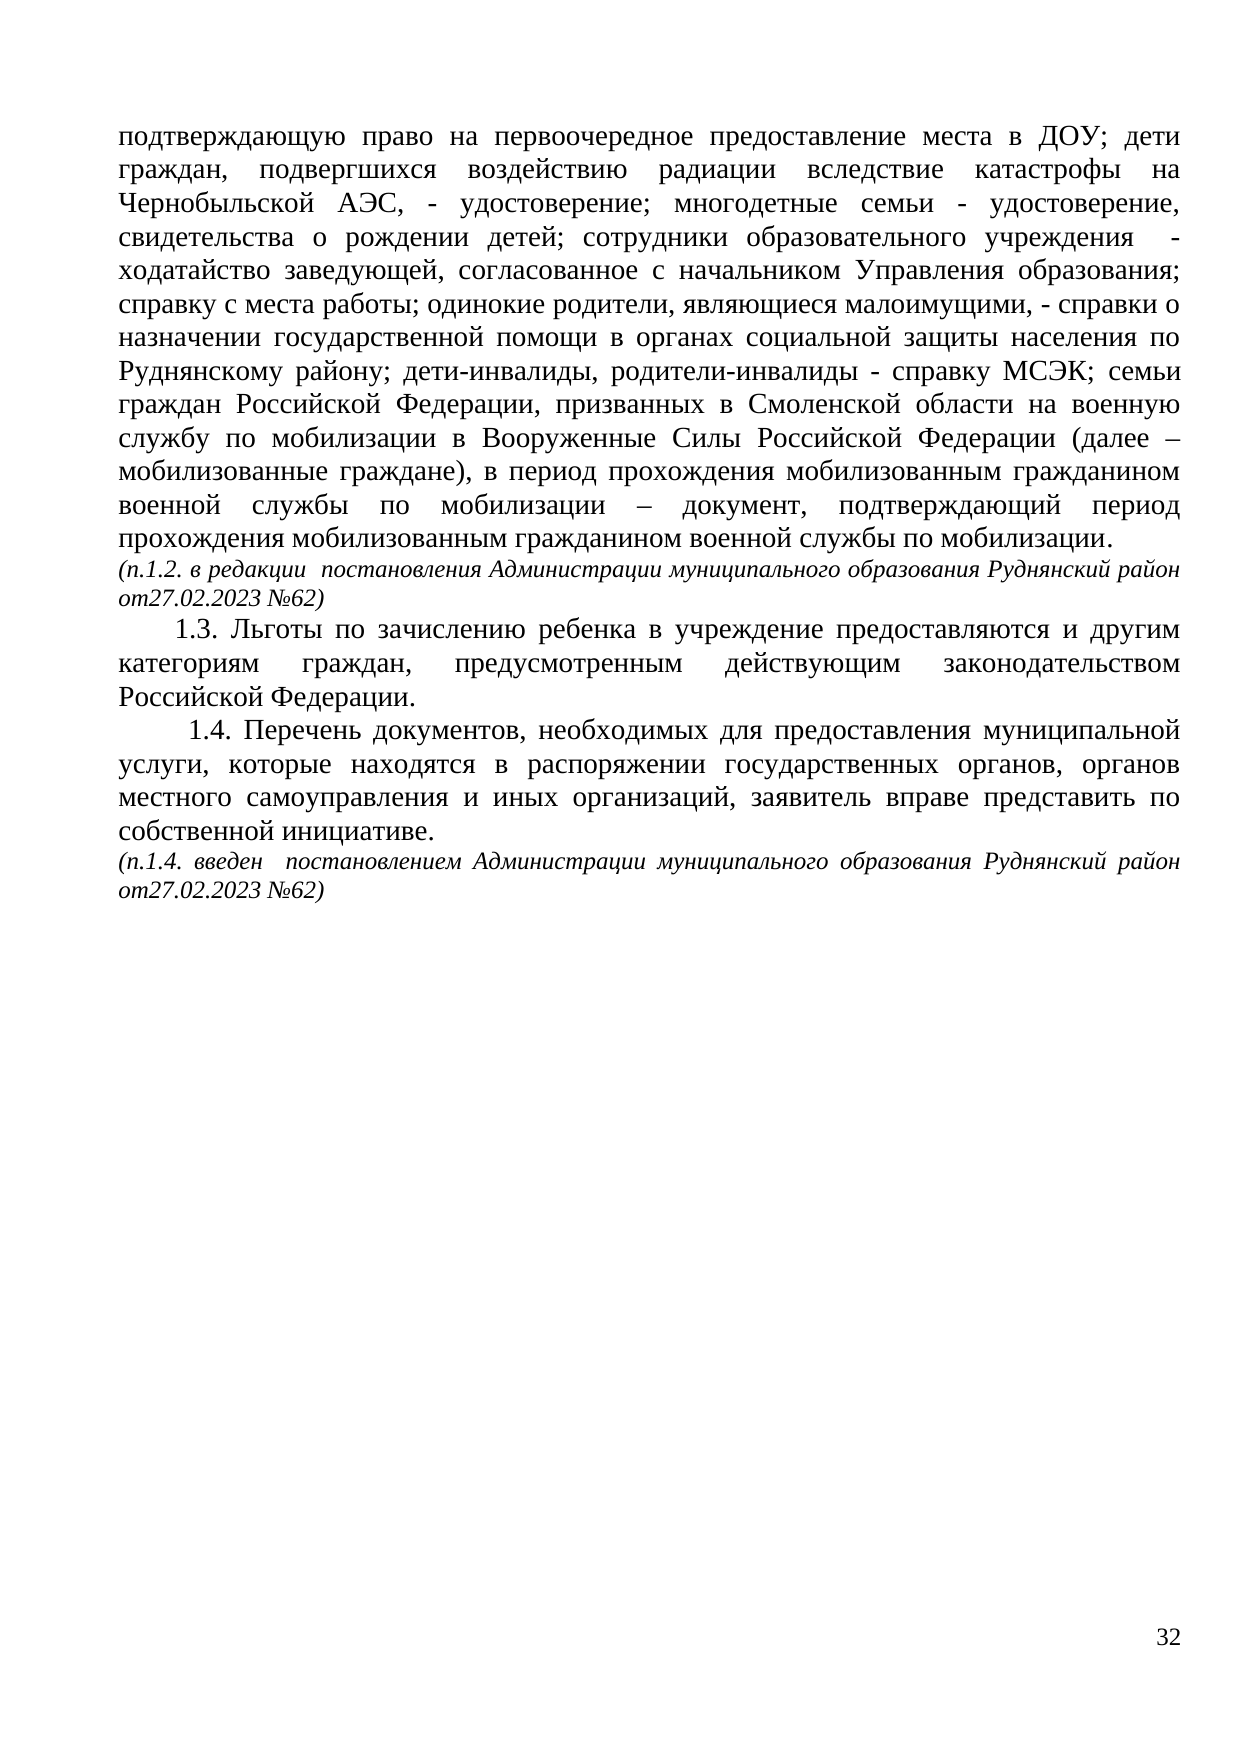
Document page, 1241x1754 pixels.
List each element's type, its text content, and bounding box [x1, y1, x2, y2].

text 1.4. Перечень документов, необходимых для предоставления муниципальной услуги, которые находятся в распоряжении государственных органов, органов местного самоуправления и иных организаций, заявитель вправе представить по собственной инициативе. [118, 712, 1181, 846]
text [118, 118, 1181, 554]
text 1.3. Льготы по зачислению ребенка в учреждение предоставляются и другим категориям граждан, предусмотренным действующим законодательством Российской Федерации. [118, 612, 1181, 712]
text (п.1.2. в редакции постановления Администрации муниципального образования Руднянский район от27.02.2023 №62) [118, 554, 1181, 612]
text (п.1.4. введен постановлением Администрации муниципального образования Руднянский район от27.02.2023 №62) [118, 846, 1181, 904]
